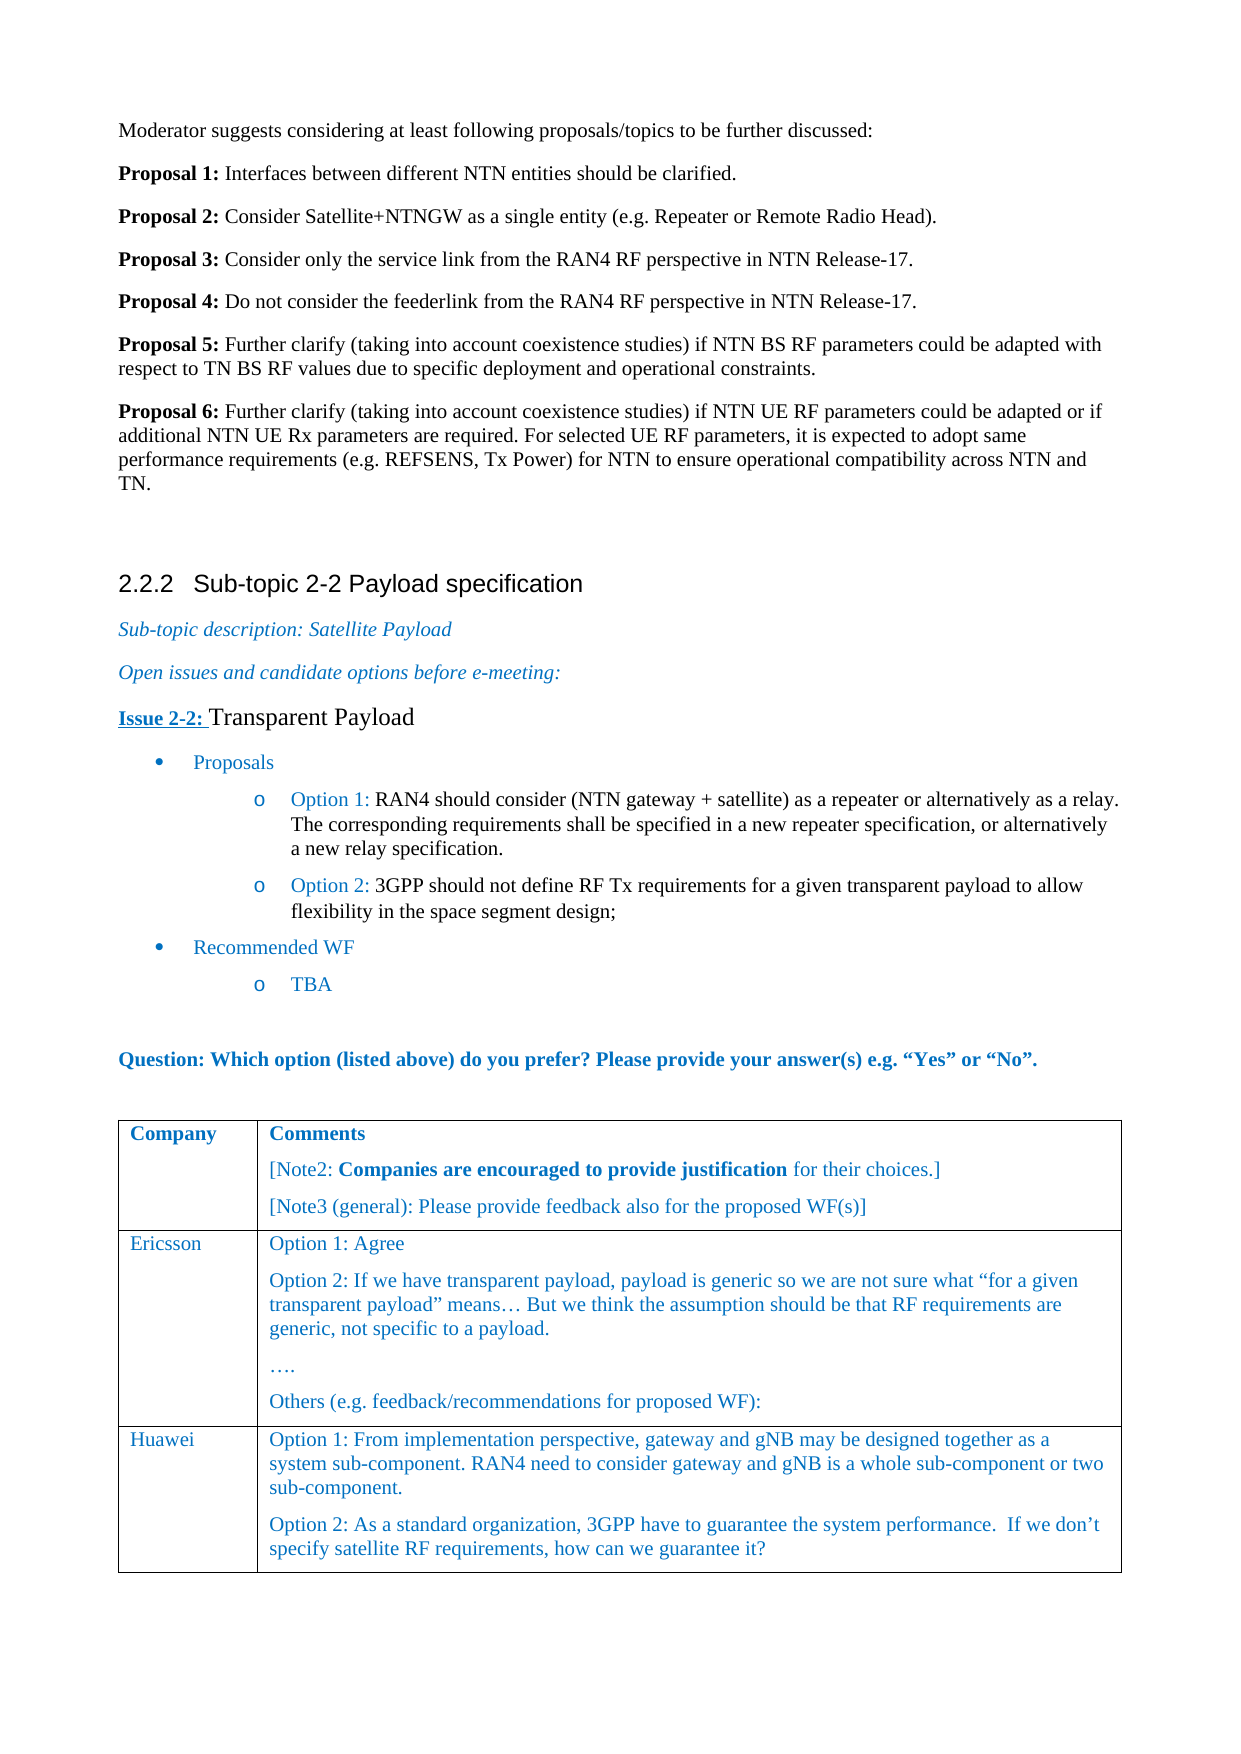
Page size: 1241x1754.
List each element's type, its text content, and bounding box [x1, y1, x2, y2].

text Proposal 2: Consider Satellite+NTNGW as a single entity (e.g. Repeater or Remote Radio Head). [118, 204, 1122, 228]
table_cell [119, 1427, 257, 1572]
text Moderator suggests considering at least following proposals/topics to be further discussed: [118, 118, 1122, 142]
text Sub-topic description: Satellite Payload [118, 617, 1122, 641]
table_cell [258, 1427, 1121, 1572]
text Proposal 4: Do not consider the feederlink from the RAN4 RF perspective in NTN Release-17. [118, 289, 1122, 313]
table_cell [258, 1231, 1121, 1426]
subtitle Sub-topic 2-2 Payload specification [118, 569, 1122, 598]
text Question: Which option (listed above) do you prefer? Please provide your answer(s) e.g. “Yes” or “No”. [118, 1046, 1122, 1071]
text Proposal 6: Further clarify (taking into account coexistence studies) if NTN UE RF parameters could be adapted or if additional NTN UE Rx parameters are required. For selected UE RF parameters, it is expected to adopt same performance requirements (e.g. REFSENS, Tx Power) for NTN to ensure operational compatibility across NTN and TN. [118, 399, 1122, 495]
text Proposal 3: Consider only the service link from the RAN4 RF perspective in NTN Release-17. [118, 246, 1122, 271]
text Proposal 1: Interfaces between different NTN entities should be clarified. [118, 161, 1122, 185]
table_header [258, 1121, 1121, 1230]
list Option 1: RAN4 should consider (NTN gateway + satellite) as a repeater or alternatively as a relay. The corresponding requirements shall be specified in a new repeater specification, or alternatively a new relay specification. [253, 786, 1122, 860]
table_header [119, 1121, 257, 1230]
list Option 2: 3GPP should not define RF Tx requirements for a given transparent payload to allow flexibility in the space segment design; [253, 873, 1122, 923]
text Open issues and candidate options before e-meeting: [118, 659, 1122, 684]
text Issue 2-2: Transparent Payload [118, 702, 1122, 731]
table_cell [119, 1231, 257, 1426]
list TBA [253, 972, 1122, 997]
list Proposals [156, 750, 1122, 774]
list Recommended WF [156, 935, 1122, 959]
text Proposal 5: Further clarify (taking into account coexistence studies) if NTN BS RF parameters could be adapted with respect to TN BS RF values due to specific deployment and operational constraints. [118, 332, 1122, 380]
